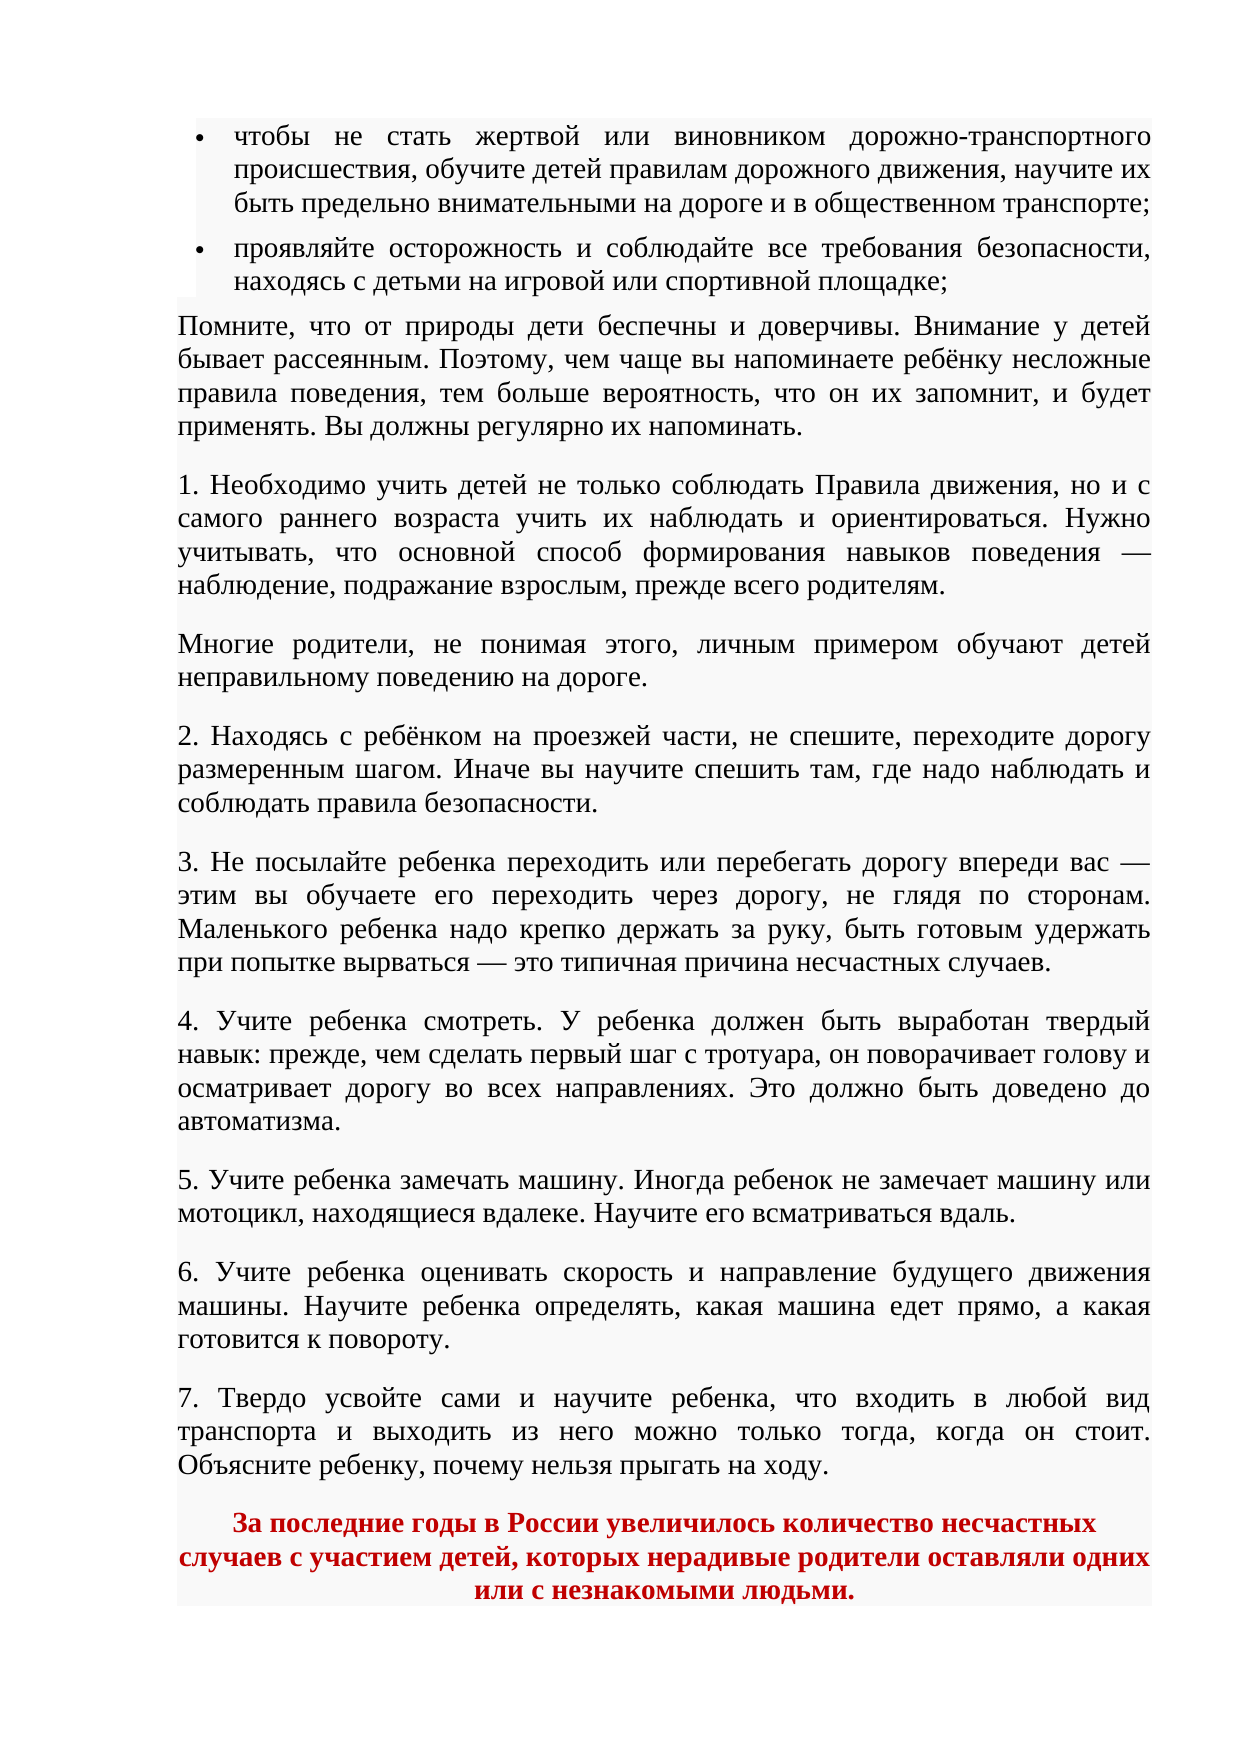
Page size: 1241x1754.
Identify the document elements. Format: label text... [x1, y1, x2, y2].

text За последние годы в России увеличилось количество несчастных случаев с участием детей, которых нерадивые родители оставляли одних или с незнакомыми людьми. [177, 1505, 1152, 1606]
text Помните, что от природы дети беспечны и доверчивы. Внимание у детей бывает рассеянным. Поэтому, чем чаще вы напоминаете ребёнку несложные правила поведения, тем больше вероятность, что он их запомнит, и будет применять. Вы должны регулярно их напоминать. [177, 308, 1152, 442]
text 6. Учите ребенка оценивать скорость и направление будущего движения машины. Научите ребенка определять, какая машина едет прямо, а какая готовится к повороту. [177, 1254, 1152, 1355]
list проявляйте осторожность и соблюдайте все требования безопасности, находясь с детьми на игровой или спортивной площадке; [196, 230, 1152, 297]
text 7. Твердо усвойте сами и научите ребенка, что входить в любой вид транспорта и выходить из него можно только тогда, когда он стоит. Объясните ребенку, почему нельзя прыгать на ходу. [177, 1380, 1152, 1480]
text 4. Учите ребенка смотреть. У ребенка должен быть выработан твердый навык: прежде, чем сделать первый шаг с тротуара, он поворачивает голову и осматривает дорогу во всех направлениях. Это должно быть доведено до автоматизма. [177, 1003, 1152, 1137]
text 1. Необходимо учить детей не только соблюдать Правила движения, но и с самого раннего возраста учить их наблюдать и ориентироваться. Нужно учитывать, что основной способ формирования навыков поведения — наблюдение, подражание взрослым, прежде всего родителям. [177, 467, 1152, 601]
list чтобы не стать жертвой или виновником дорожно-транспортного происшествия, обучите детей правилам дорожного движения, научите их быть предельно внимательными на дороге и в общественном транспорте; [196, 118, 1152, 219]
text 3. Не посылайте ребенка переходить или перебегать дорогу впереди вас — этим вы обучаете его переходить через дорогу, не глядя по сторонам. Маленького ребенка надо крепко держать за руку, быть готовым удержать при попытке вырваться — это типичная причина несчастных случаев. [177, 844, 1152, 978]
text 2. Находясь с ребёнком на проезжей части, не спешите, переходите дорогу размеренным шагом. Иначе вы научите спешить там, где надо наблюдать и соблюдать правила безопасности. [177, 718, 1152, 819]
text Многие родители, не понимая этого, личным примером обучают детей неправильному поведению на дороге. [177, 626, 1152, 693]
text 5. Учите ребенка замечать машину. Иногда ребенок не замечает машину или мотоцикл, находящиеся вдалеке. Научите его всматриваться вдаль. [177, 1162, 1152, 1229]
